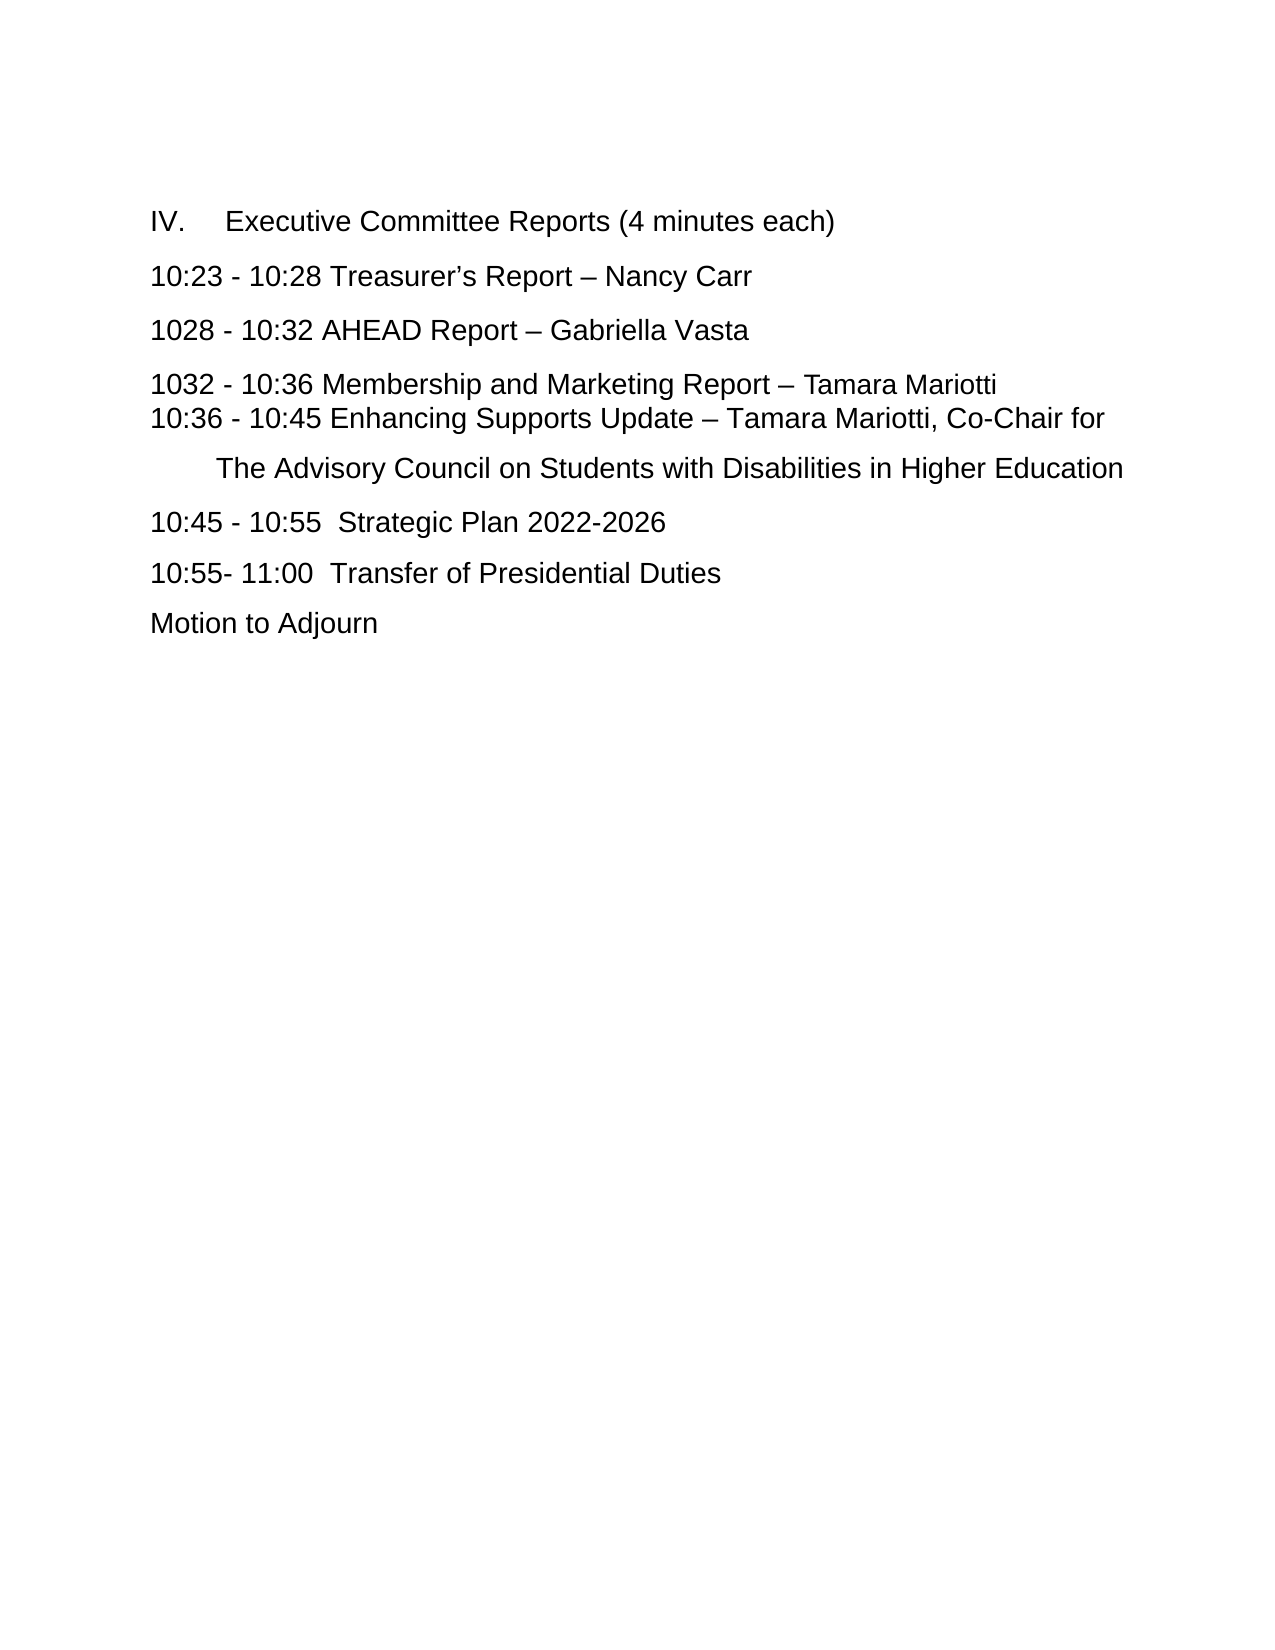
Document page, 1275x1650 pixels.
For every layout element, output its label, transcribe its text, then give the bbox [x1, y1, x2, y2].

subtitle 1032 - 10:36 Membership and Marketing Report – Tamara Mariotti [150, 367, 1125, 401]
list Executive Committee Reports (4 minutes each) [150, 204, 1125, 238]
text 10:36 - 10:45 Enhancing Supports Update – Tamara Mariotti, Co-Chair for The Advisory Council on Students with Disabilities in Higher Education [150, 401, 1125, 485]
text 1028 - 10:32 AHEAD Report – Gabriella Vasta [150, 313, 1125, 346]
text 10:23 - 10:28 Treasurer’s Report – Nancy Carr [150, 258, 1125, 292]
text 10:55- 11:00 Transfer of Presidential Duties [150, 556, 1125, 589]
text 10:45 - 10:55 Strategic Plan 2022-2026 [150, 506, 1125, 539]
text Motion to Adjourn [150, 606, 1125, 640]
